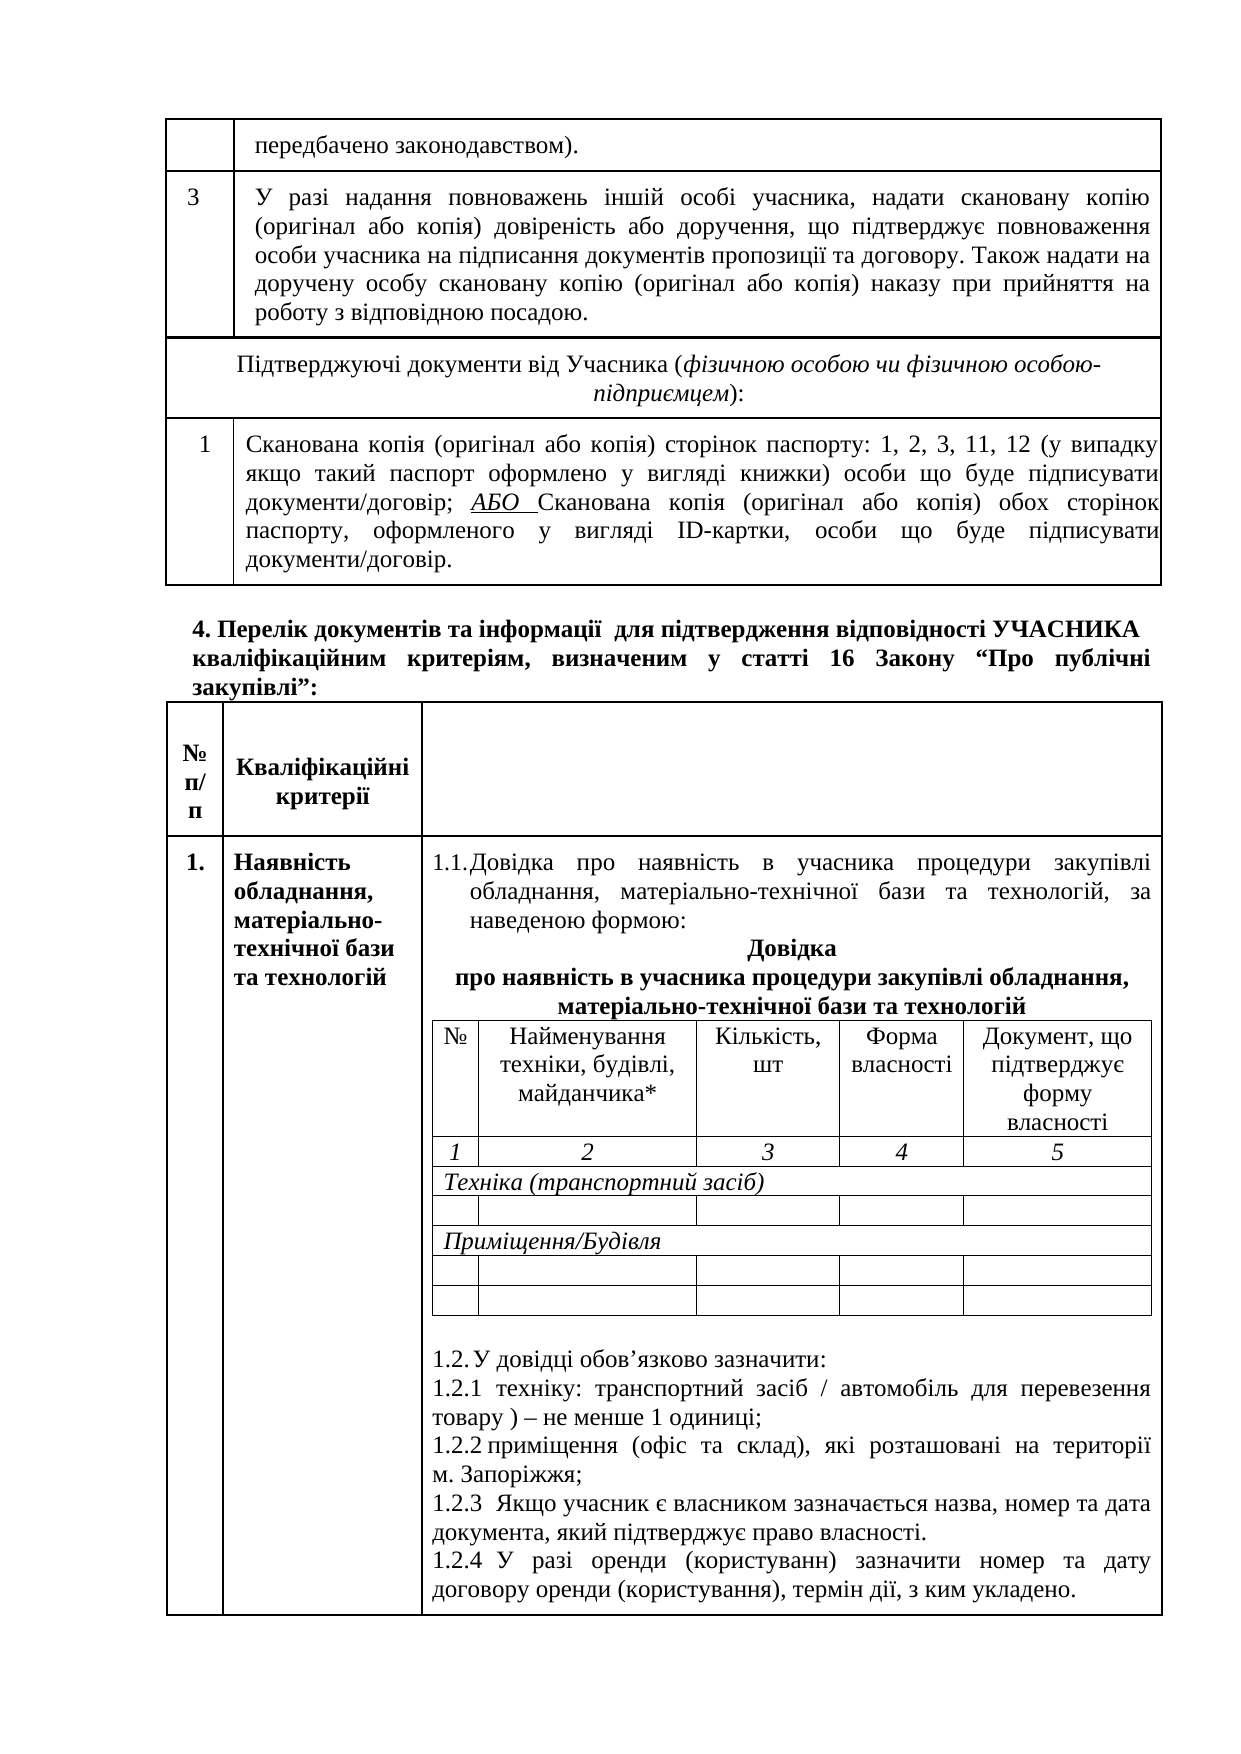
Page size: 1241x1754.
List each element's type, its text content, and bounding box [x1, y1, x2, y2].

table_cell Сканована копія (оригінал або копія) сторінок паспорту: 1, 2, 3, 11, 12 (у випадку якщо такий паспорт оформлено у вигляді книжки) особи що буде підписувати документи/договір; АБО Сканована копія (оригінал або копія) обох сторінок паспорту, оформленого у вигляді ID-картки, особи що буде підписувати документи/договір. [234, 419, 1160, 583]
table_cell 2 [167, 120, 233, 170]
table_header № п/п [168, 703, 222, 835]
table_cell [224, 837, 421, 1613]
table_cell 3 [167, 172, 233, 336]
table_cell Підтверджуючі документи від Учасника (фізичною особою чи фізичною особою-підприємцем): [167, 339, 1160, 417]
text 4. Перелік документів та інформації для підтвердження відповідності УЧАСНИКА кваліфікаційним критеріям, визначеним у статті 16 Закону “Про публічні закупівлі”: [192, 614, 1152, 701]
table_cell У разі надання повноважень іншій особі учасника, надати скановану копію (оригінал або копія) довіреність або доручення, що підтверджує повноваження особи учасника на підписання документів пропозиції та договору. Також надати на доручену особу скановану копію (оригінал або копія) наказу при прийняття на роботу з відповідною посадою. [235, 172, 1160, 336]
table_cell 1. [168, 837, 222, 1613]
table_cell 1 [167, 419, 233, 583]
table_header Кваліфікаційні критерії [224, 703, 421, 835]
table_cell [235, 120, 1160, 170]
table_header [423, 703, 1161, 835]
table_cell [423, 837, 1161, 1613]
